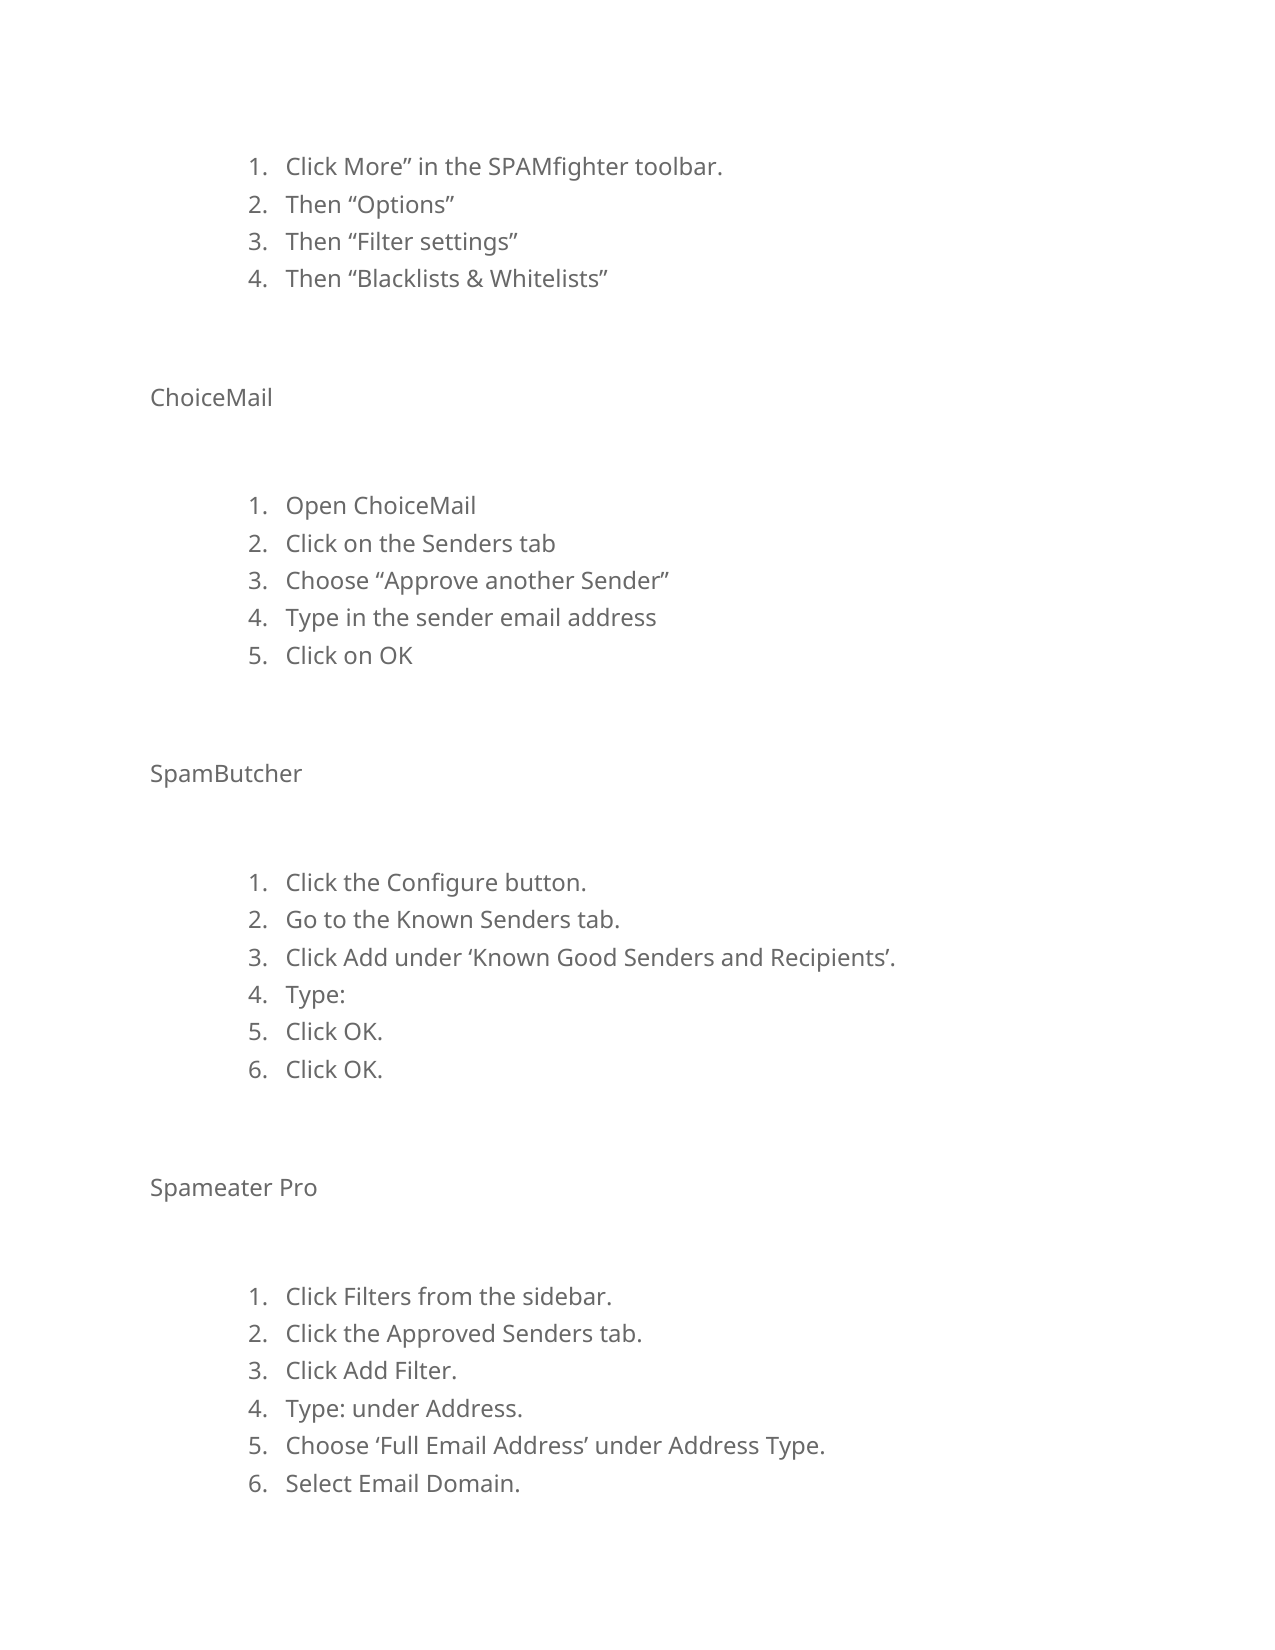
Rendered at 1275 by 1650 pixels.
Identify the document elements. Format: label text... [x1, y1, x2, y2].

list Then “Filter settings” [248, 225, 1125, 257]
list Click Add Filter. [248, 1354, 1125, 1387]
list Open ChoiceMail [248, 489, 1125, 522]
text SpamButcher [150, 757, 1125, 790]
list Type in the sender email address [248, 601, 1125, 634]
list Click on the Senders tab [248, 526, 1125, 559]
list Then “Blacklists & Whitelists” [248, 262, 1125, 295]
list Click OK. [248, 1015, 1125, 1048]
list Type: under Address. [248, 1392, 1125, 1424]
list Click OK. [248, 1052, 1125, 1085]
list Click Filters from the sidebar. [248, 1279, 1125, 1312]
list Go to the Known Senders tab. [248, 903, 1125, 936]
list Click the Configure button. [248, 866, 1125, 898]
text Spameater Pro [150, 1171, 1125, 1204]
list Type: [248, 978, 1125, 1010]
list Click Add under ‘Known Good Senders and Recipients’. [248, 940, 1125, 973]
list Click on OK [248, 639, 1125, 671]
list Choose ‘Full Email Address’ under Address Type. [248, 1429, 1125, 1462]
text ChoiceMail [150, 381, 1125, 413]
list Choose “Approve another Sender” [248, 564, 1125, 596]
list Click the Approved Senders tab. [248, 1317, 1125, 1349]
list Then “Options” [248, 187, 1125, 220]
list Select Email Domain. [248, 1466, 1125, 1499]
list Click More” in the SPAMfighter toolbar. [248, 150, 1125, 183]
